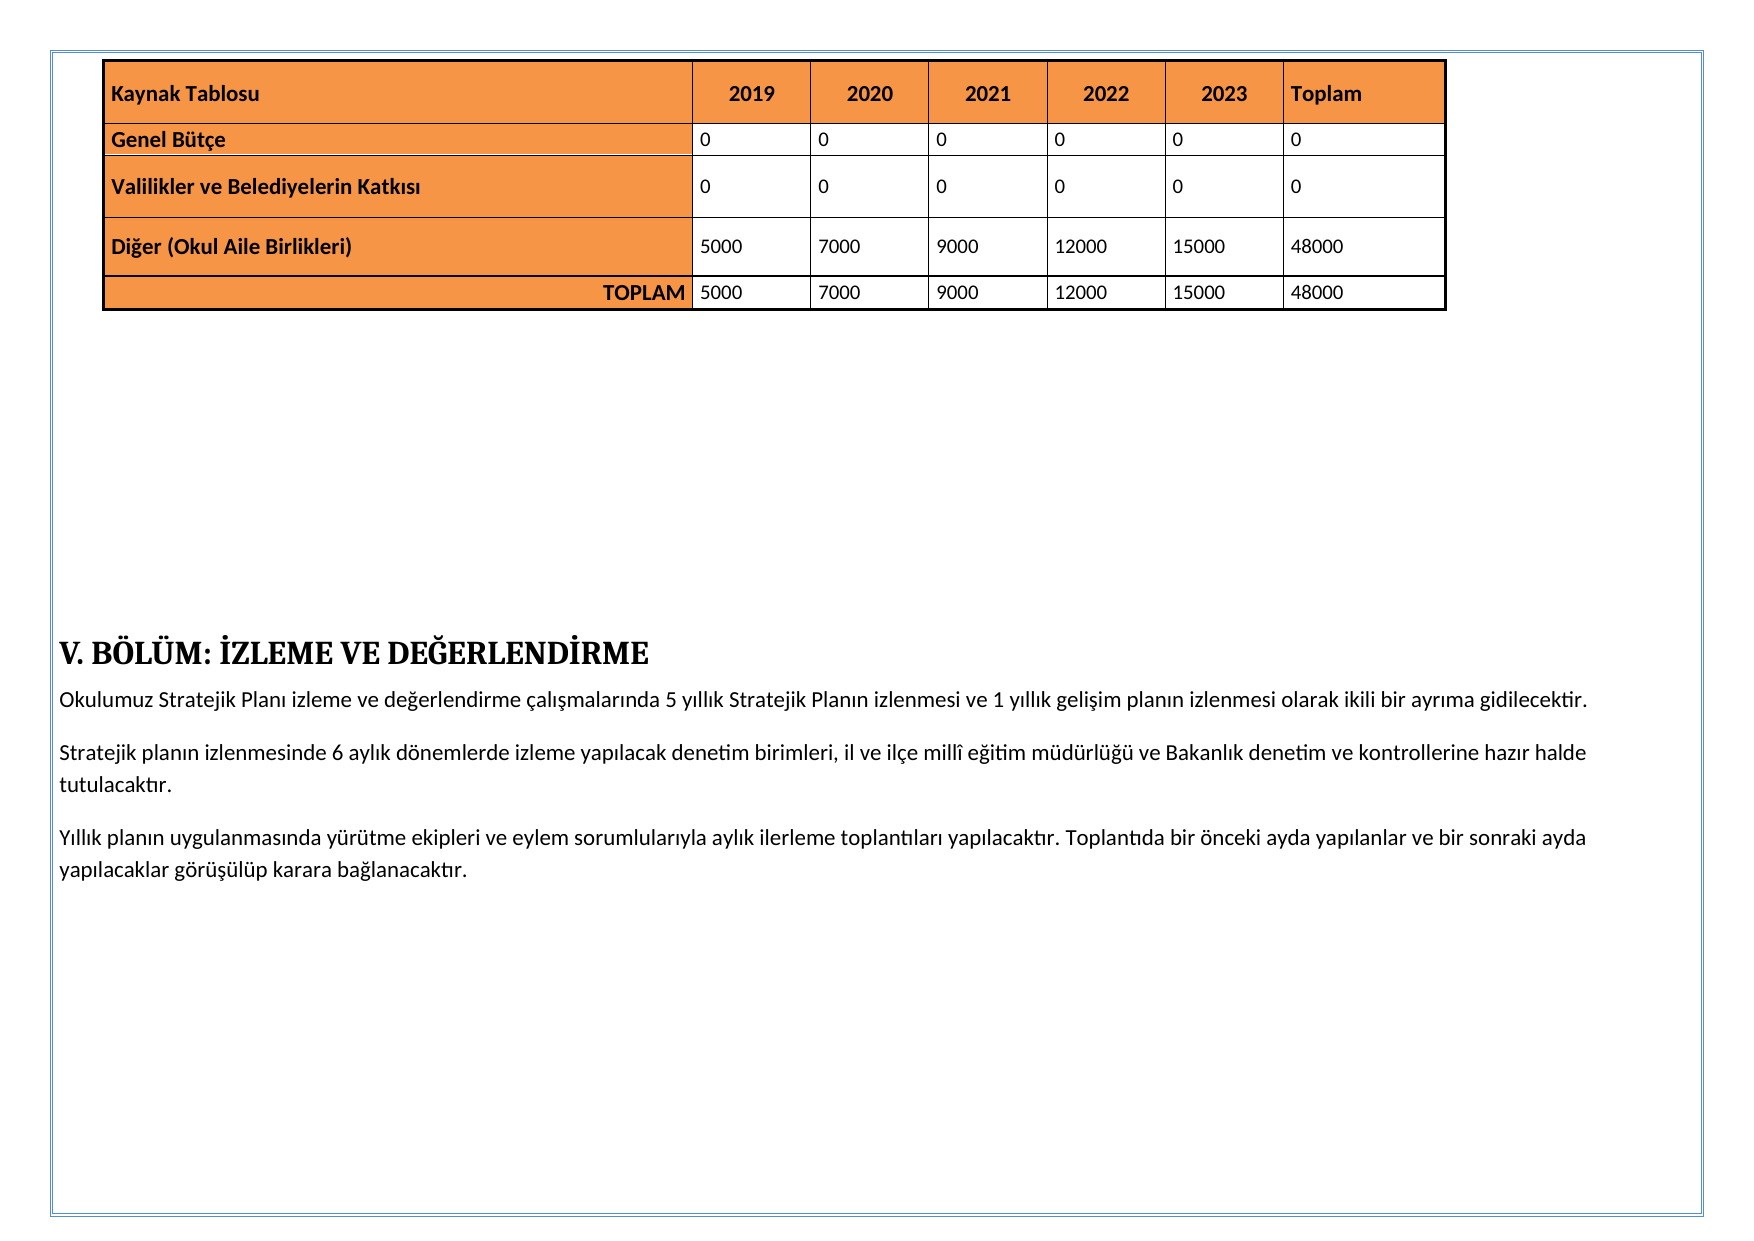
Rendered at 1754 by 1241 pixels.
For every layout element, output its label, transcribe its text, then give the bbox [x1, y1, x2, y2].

table_cell 5000 [693, 218, 810, 275]
table_cell 0 [693, 124, 810, 154]
table_cell 15000 [1166, 277, 1283, 308]
table_cell Valilikler ve Belediyelerin Katkısı [105, 156, 692, 217]
text Okulumuz Stratejik Planı izleme ve değerlendirme çalışmalarında 5 yıllık Stratejik Planın izlenmesi ve 1 yıllık gelişim planın izlenmesi olarak ikili bir ayrıma gidilecektir. [59, 685, 1680, 713]
table_cell 0 [693, 156, 810, 217]
table_cell 0 [1048, 156, 1165, 217]
table_cell 0 [1166, 156, 1283, 217]
table_cell 0 [811, 124, 928, 154]
table_header 2019 [693, 62, 810, 123]
table_header Toplam [1284, 62, 1444, 123]
table_header 2020 [811, 62, 928, 123]
table_cell 0 [929, 156, 1047, 217]
table_cell 9000 [929, 218, 1047, 275]
table_cell 12000 [1048, 277, 1165, 308]
table_cell 0 [1048, 124, 1165, 154]
table_cell 48000 [1284, 277, 1444, 308]
table_cell 7000 [811, 277, 928, 308]
text Stratejik planın izlenmesinde 6 aylık dönemlerde izleme yapılacak denetim birimleri, il ve ilçe millî eğitim müdürlüğü ve Bakanlık denetim ve kontrollerine hazır halde tutulacaktır. [59, 738, 1680, 798]
table_cell 0 [1284, 156, 1444, 217]
table_cell 5000 [693, 277, 810, 308]
table_cell Diğer (Okul Aile Birlikleri) [105, 218, 692, 275]
table_cell 0 [1166, 124, 1283, 154]
table_cell 0 [1284, 124, 1444, 154]
table_cell Genel Bütçe [105, 124, 692, 154]
text Yıllık planın uygulanmasında yürütme ekipleri ve eylem sorumlularıyla aylık ilerleme toplantıları yapılacaktır. Toplantıda bir önceki ayda yapılanlar ve bir sonraki ayda yapılacaklar görüşülüp karara bağlanacaktır. [59, 823, 1680, 883]
table_cell 7000 [811, 218, 928, 275]
table_cell TOPLAM [105, 277, 692, 308]
table_cell 0 [811, 156, 928, 217]
table_header 2023 [1166, 62, 1283, 123]
table_cell 9000 [929, 277, 1047, 308]
table_cell 48000 [1284, 218, 1444, 275]
table_cell 15000 [1166, 218, 1283, 275]
table_header 2021 [929, 62, 1047, 123]
table_header 2022 [1048, 62, 1165, 123]
table_cell 0 [929, 124, 1047, 154]
table_header Kaynak Tablosu [105, 62, 692, 123]
table_cell 12000 [1048, 218, 1165, 275]
subtitle V. BÖLÜM: İZLEME VE DEĞERLENDİRME [59, 634, 1680, 673]
